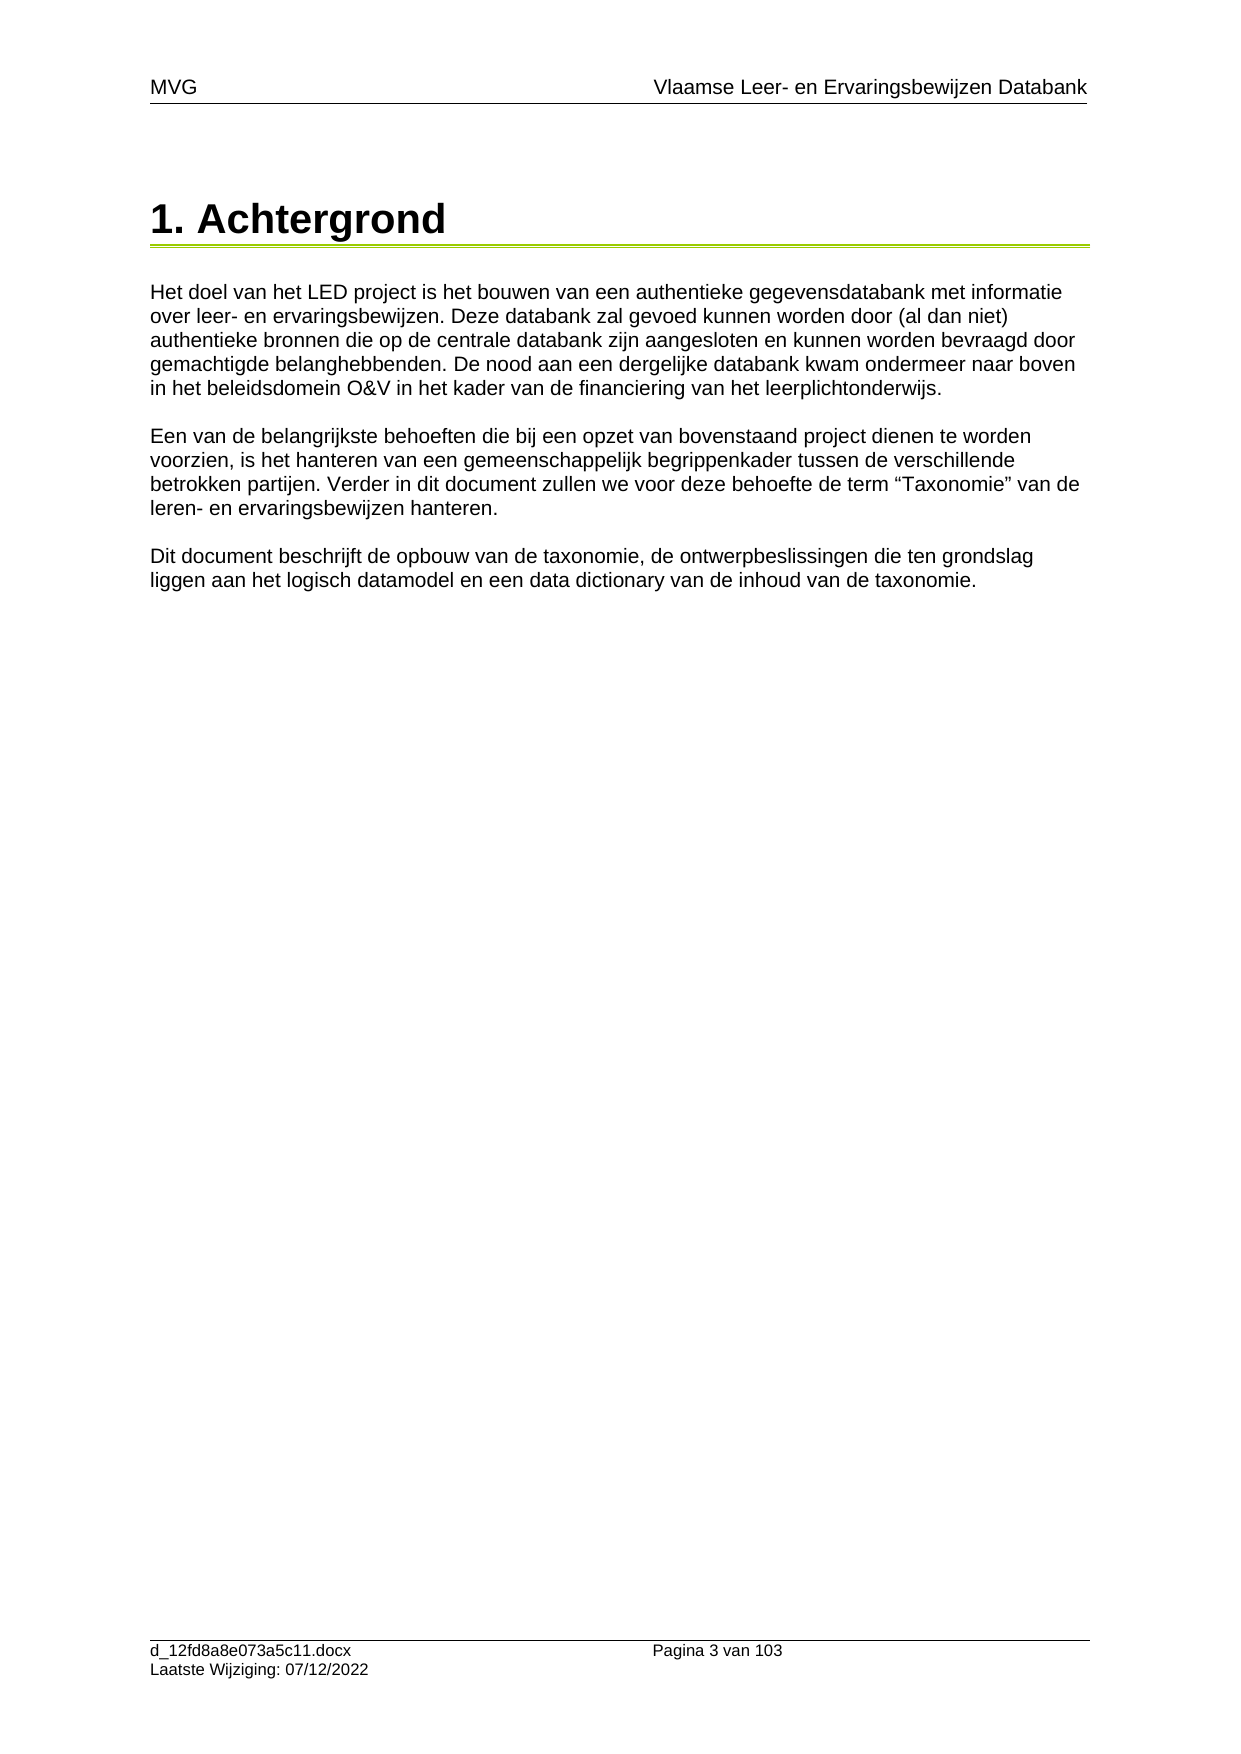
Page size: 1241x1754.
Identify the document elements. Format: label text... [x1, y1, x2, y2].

text Het doel van het LED project is het bouwen van een authentieke gegevensdatabank met informatie over leer- en ervaringsbewijzen. Deze databank zal gevoed kunnen worden door (al dan niet) authentieke bronnen die op de centrale databank zijn aangesloten en kunnen worden bevraagd door gemachtigde belanghebbenden. De nood aan een dergelijke databank kwam ondermeer naar boven in het beleidsdomein O&V in het kader van de financiering van het leerplichtonderwijs. [150, 280, 1090, 400]
text Dit document beschrijft de opbouw van de taxonomie, de ontwerpbeslissingen die ten grondslag liggen aan het logisch datamodel en een data dictionary van de inhoud van de taxonomie. [150, 543, 1090, 591]
subtitle Achtergrond [150, 194, 1090, 244]
text Een van de belangrijkste behoeften die bij een opzet van bovenstaand project dienen te worden voorzien, is het hanteren van een gemeenschappelijk begrippenkader tussen de verschillende betrokken partijen. Verder in dit document zullen we voor deze behoefte de term “Taxonomie” van de leren- en ervaringsbewijzen hanteren. [150, 424, 1090, 519]
